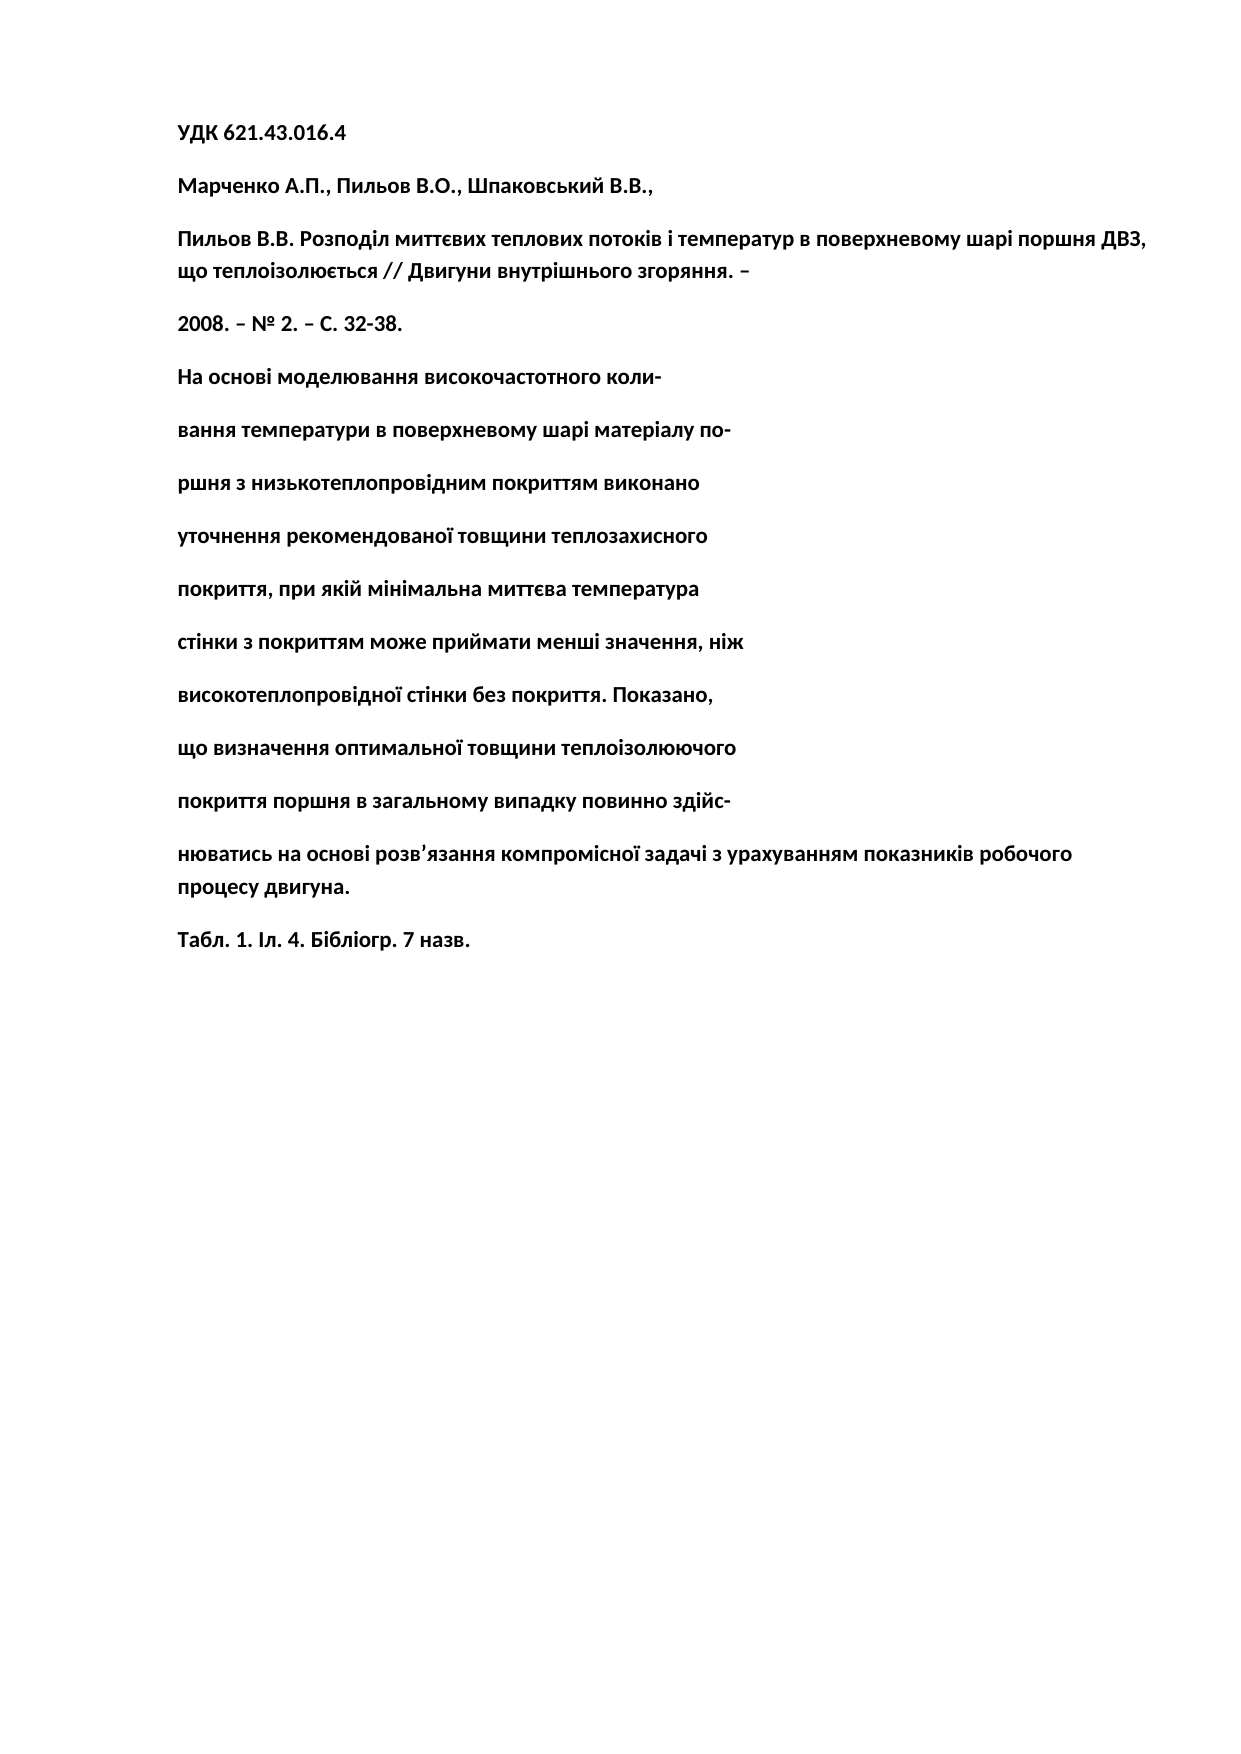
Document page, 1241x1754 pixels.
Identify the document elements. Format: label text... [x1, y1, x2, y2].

text Марченко А.П., Пильов В.О., Шпаковський В.В., [177, 171, 1152, 199]
text 2008. – № 2. – С. 32-38. [177, 309, 1152, 337]
text нюватись на основі розв’язання компромісної задачі з урахуванням показників робочого процесу двигуна. [177, 839, 1152, 900]
text високотеплопровідної стінки без покриття. Показано, [177, 681, 1152, 708]
text Табл. 1. Іл. 4. Бібліогр. 7 назв. [177, 925, 1152, 953]
text що визначення оптимальної товщини теплоізолюючого [177, 733, 1152, 762]
text Пильов В.В. Розподіл миттєвих теплових потоків і температур в поверхневому шарі поршня ДВЗ, що теплоізолюється // Двигуни внутрішнього згоряння. – [177, 224, 1152, 284]
text УДК 621.43.016.4 [177, 118, 1152, 146]
text стінки з покриттям може приймати менші значення, ніж [177, 627, 1152, 656]
text покриття поршня в загальному випадку повинно здійс- [177, 787, 1152, 814]
text покриття, при якій мінімальна миттєва температура [177, 574, 1152, 602]
text ршня з низькотеплопровідним покриттям виконано [177, 468, 1152, 496]
text уточнення рекомендованої товщини теплозахисного [177, 521, 1152, 549]
text На основі моделювання високочастотного коли- [177, 362, 1152, 390]
text вання температури в поверхневому шарі матеріалу по- [177, 415, 1152, 443]
